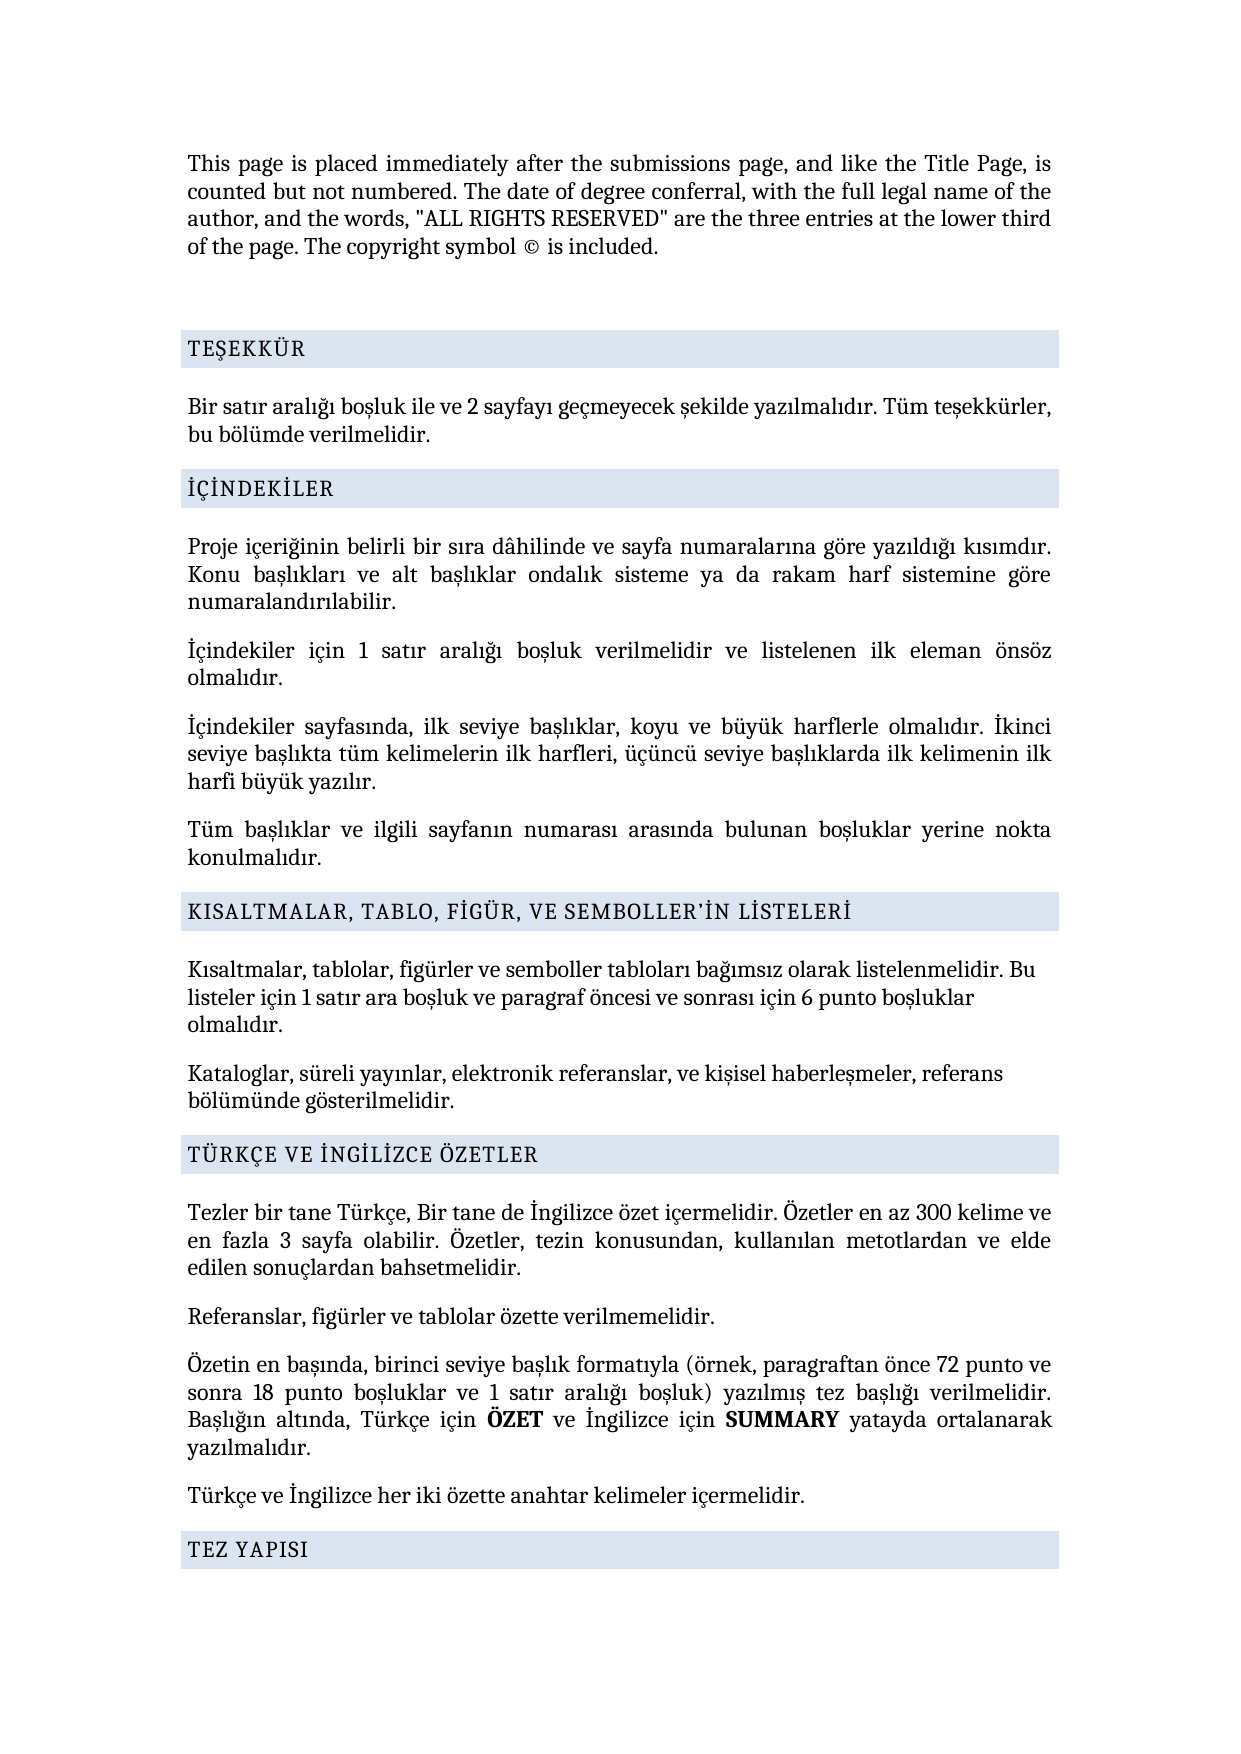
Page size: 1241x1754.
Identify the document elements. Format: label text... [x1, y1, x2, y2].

subtitle Kısaltmalar, Tablo, FİGÜR, ve Semboller’İn LİSTELERİ [188, 899, 1053, 925]
text İçindekiler için 1 satır aralığı boşluk verilmelidir ve listelenen ilk eleman önsöz olmalıdır. [187, 636, 1053, 692]
text Tezler bir tane Türkçe, Bir tane de İngilizce özet içermelidir. Özetler en az 300 kelime ve en fazla 3 sayfa olabilir. Özetler, tezin konusundan, kullanılan metotlardan ve elde edilen sonuçlardan bahsetmelidir. [187, 1199, 1053, 1282]
text Bir satır aralığı boşluk ile ve 2 sayfayı geçmeyecek şekilde yazılmalıdır. Tüm teşekkürler, bu bölümde verilmelidir. [187, 393, 1053, 448]
text Tüm başlıklar ve ilgili sayfanın numarası arasında bulunan boşluklar yerine nokta konulmalıdır. [187, 816, 1053, 871]
text Türkçe ve İngilizce her iki özette anahtar kelimeler içermelidir. [187, 1482, 1053, 1510]
text Özetin en başında, birinci seviye başlık formatıyla (örnek, paragraftan önce 72 punto ve sonra 18 punto boşluklar ve 1 satır aralığı boşluk) yazılmış tez başlığı verilmelidir. Başlığın altında, Türkçe için ÖZET ve İngilizce için SUMMARY yatayda ortalanarak yazılmalıdır. [187, 1351, 1053, 1461]
text İçindekiler sayfasında, ilk seviye başlıklar, koyu ve büyük harflerle olmalıdır. İkinci seviye başlıkta tüm kelimelerin ilk harfleri, üçüncü seviye başlıklarda ilk kelimenin ilk harfi büyük yazılır. [187, 712, 1053, 795]
text Kataloglar, süreli yayınlar, elektronik referanslar, ve kişisel haberleşmeler, referans bölümünde gösterilmelidir. [187, 1059, 1053, 1114]
subtitle Teşekkür [188, 336, 1053, 362]
subtitle Türkçe Ve İNGİLİZCE Özetler [188, 1142, 1053, 1168]
text This page is placed immediately after the submissions page, and like the Title Page, is counted but not numbered. The date of degree conferral, with the full legal name of the author, and the words, "ALL RIGHTS RESERVED" are the three entries at the lower third of the page. The copyright symbol © is included. [187, 150, 1053, 260]
subtitle TEZ YAPISI [188, 1537, 1053, 1563]
subtitle İçindekiler [188, 476, 1053, 502]
text Proje içeriğinin belirli bir sıra dâhilinde ve sayfa numaralarına göre yazıldığı kısımdır. Konu başlıkları ve alt başlıklar ondalık sisteme ya da rakam harf sistemine göre numaralandırılabilir. [187, 533, 1053, 616]
text Kısaltmalar, tablolar, figürler ve semboller tabloları bağımsız olarak listelenmelidir. Bu listeler için 1 satır ara boşluk ve paragraf öncesi ve sonrası için 6 punto boşluklar olmalıdır. [187, 956, 1053, 1038]
text Referanslar, figürler ve tablolar özette verilmemelidir. [187, 1303, 1053, 1330]
